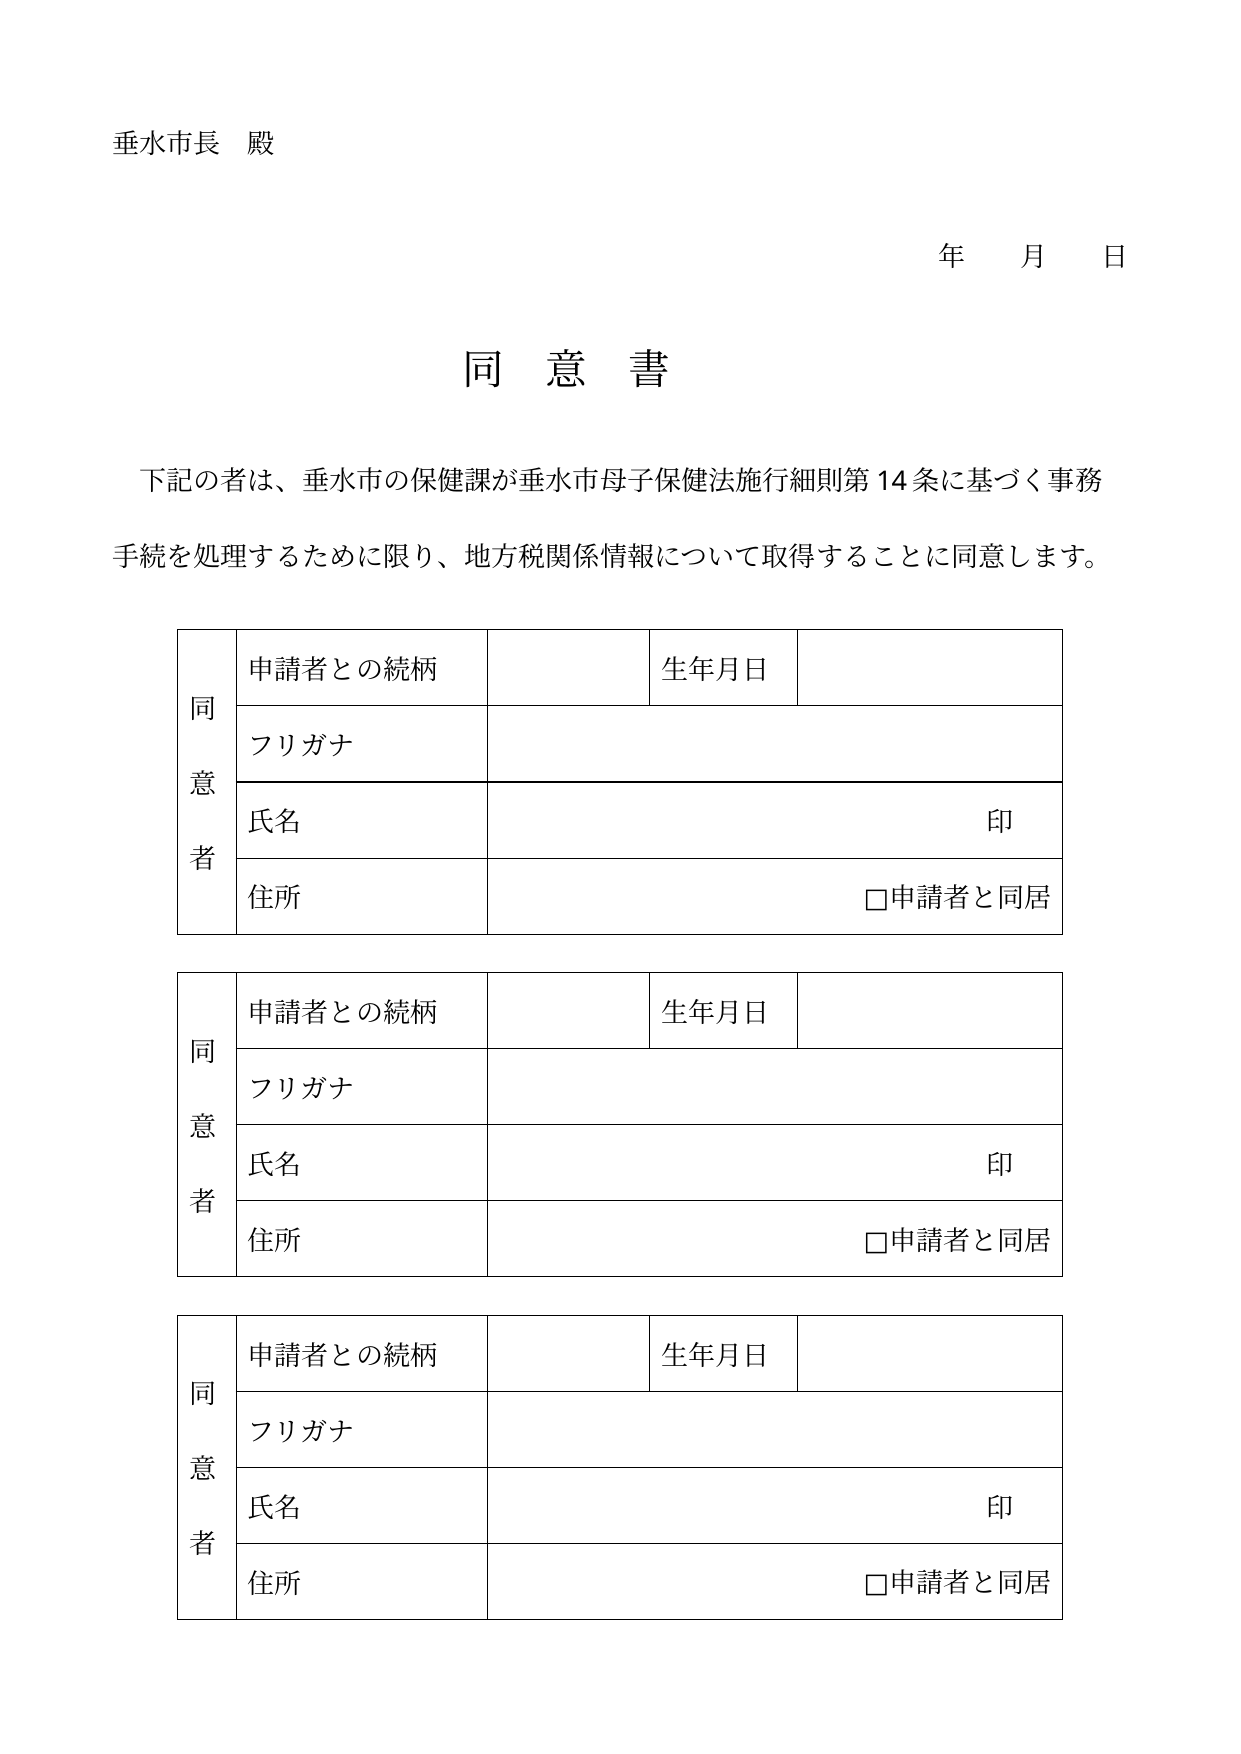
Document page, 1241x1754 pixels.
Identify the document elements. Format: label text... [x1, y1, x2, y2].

table_header [798, 630, 1062, 705]
table_cell [488, 706, 1062, 781]
table_cell 氏名 [237, 1468, 487, 1543]
table_header [488, 630, 649, 705]
table_header [488, 1316, 649, 1391]
text 年 月 日 [112, 217, 1128, 292]
table_header 生年月日 [650, 630, 797, 705]
table_header 同意者 [178, 630, 236, 933]
table_cell 住所 [237, 1544, 487, 1619]
table_header 同意者 [178, 1316, 236, 1619]
table_cell フリガナ [237, 1392, 487, 1467]
text 下記の者は、垂水市の保健課が垂水市母子保健法施行細則第14条に基づく事務手続を処理するために限り、地方税関係情報について取得することに同意します。 [112, 442, 1128, 592]
table_cell 住所 [237, 859, 487, 933]
table_cell フリガナ [237, 1049, 487, 1124]
table_cell [488, 1049, 1062, 1124]
table_header 生年月日 [650, 1316, 797, 1391]
table_cell 氏名 [237, 1125, 487, 1200]
table_header [798, 1316, 1062, 1391]
text 垂水市長 殿 [112, 104, 1128, 179]
table_header [798, 973, 1062, 1048]
table_header 申請者との続柄 [237, 630, 487, 705]
table_header 申請者との続柄 [237, 1316, 487, 1391]
table_cell 氏名 [237, 783, 487, 857]
table_header [488, 973, 649, 1048]
table_cell [488, 1392, 1062, 1467]
table_cell 印 [488, 1125, 1062, 1200]
table_cell 住所 [237, 1201, 487, 1276]
table_cell 印 [488, 783, 1062, 857]
table_header 生年月日 [650, 973, 797, 1048]
table_cell フリガナ [237, 706, 487, 781]
table_cell □申請者と同居 [488, 1201, 1062, 1276]
table_header 申請者との続柄 [237, 973, 487, 1048]
table_cell □申請者と同居 [488, 859, 1062, 933]
text 同 意 書 [112, 329, 1020, 404]
table_cell □申請者と同居 [488, 1544, 1062, 1619]
table_header 同意者 [178, 973, 236, 1276]
table_cell 印 [488, 1468, 1062, 1543]
